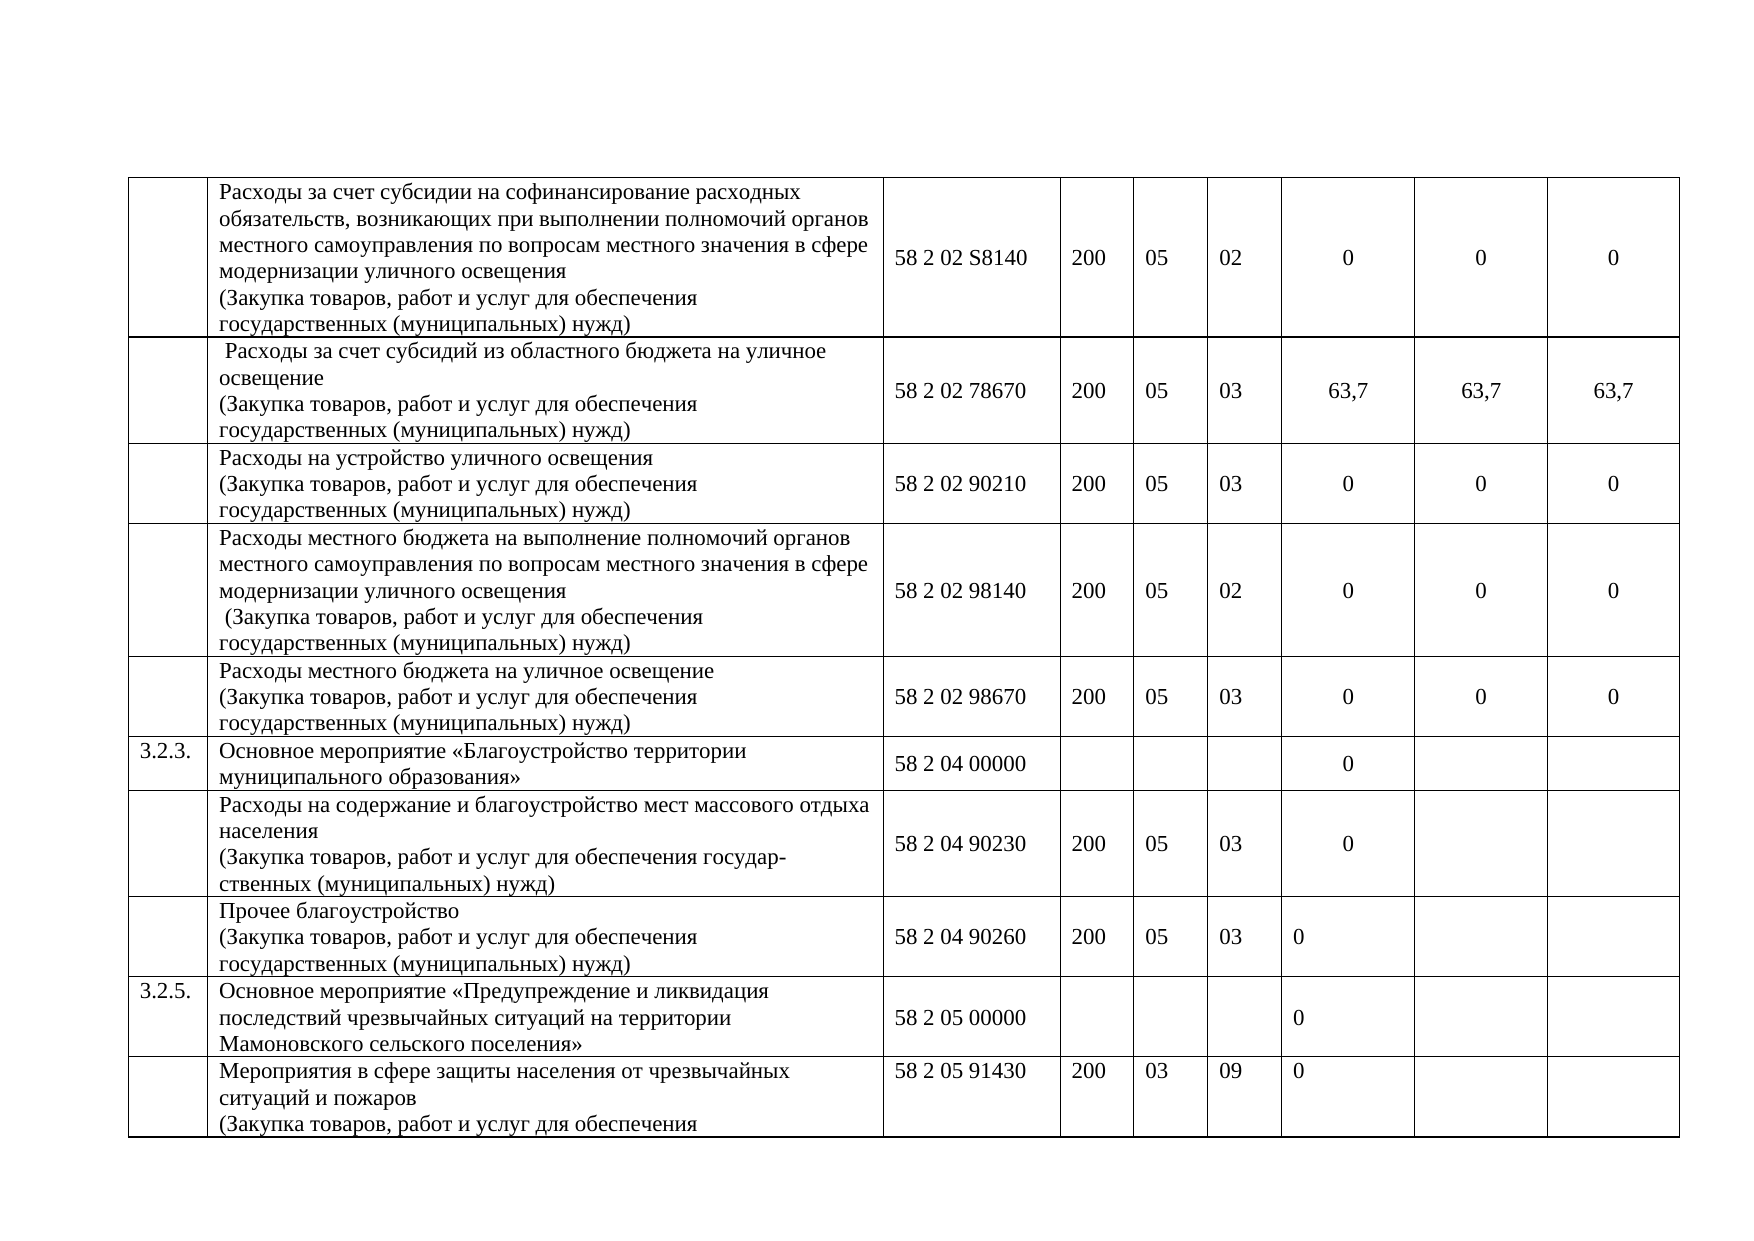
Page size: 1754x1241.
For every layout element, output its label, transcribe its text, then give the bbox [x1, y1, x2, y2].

table_cell 200 [1061, 657, 1133, 736]
table_cell [1415, 791, 1547, 896]
table_cell 58 2 05 91430 [884, 1057, 1060, 1136]
table_cell Расходы за счет субсидий из областного бюджета на уличное освещение (Закупка товаров, работ и услуг для обеспечения государственных (муниципальных) нужд) [208, 338, 883, 443]
table_cell 0 [1548, 524, 1679, 656]
table_cell 03 [1208, 338, 1281, 443]
table_cell 0 [1282, 444, 1414, 523]
table_cell 05 [1134, 897, 1207, 976]
table_cell 200 [1061, 1057, 1133, 1136]
table_cell Основное мероприятие «Благоустройство территории муниципального образования» [208, 737, 883, 789]
table_cell 0 [1415, 524, 1547, 656]
table_cell Расходы местного бюджета на выполнение полномочий органов местного самоуправления по вопросам местного значения в сфере модернизации уличного освещения (Закупка товаров, работ и услуг для обеспечения государственных (муниципальных) нужд) [208, 524, 883, 656]
table_cell 03 [1208, 444, 1281, 523]
table_cell 58 2 02 78670 [884, 338, 1060, 443]
table_cell [129, 338, 207, 443]
table_cell 0 [1282, 977, 1414, 1056]
table_cell 0 [1282, 524, 1414, 656]
table_cell Основное мероприятие «Предупреждение и ликвидация последствий чрезвычайных ситуаций на территории Мамоновского сельского поселения» [208, 977, 883, 1056]
table_cell [1061, 977, 1133, 1056]
table_cell 0 [1282, 791, 1414, 896]
table_cell 02 [1208, 178, 1281, 336]
table_cell 09 [1208, 1057, 1281, 1136]
table_cell 0 [1415, 657, 1547, 736]
table_cell 58 2 02 90210 [884, 444, 1060, 523]
table_cell 03 [1208, 897, 1281, 976]
table_cell [1134, 737, 1207, 789]
table_cell Расходы за счет субсидии на софинансирование расходных обязательств, возникающих при выполнении полномочий органов местного самоуправления по вопросам местного значения в сфере модернизации уличного освещения (Закупка товаров, работ и услуг для обеспечения государственных (муниципальных) нужд) [208, 178, 883, 336]
table_cell [129, 524, 207, 656]
table_cell 05 [1134, 791, 1207, 896]
table_cell 58 2 02 98670 [884, 657, 1060, 736]
table_cell 200 [1061, 338, 1133, 443]
table_cell 0 [1548, 657, 1679, 736]
table_cell [1415, 737, 1547, 789]
table_cell Прочее благоустройство (Закупка товаров, работ и услуг для обеспечения государственных (муниципальных) нужд) [208, 897, 883, 976]
table_cell [129, 444, 207, 523]
table_cell 05 [1134, 178, 1207, 336]
table_cell [1548, 977, 1679, 1056]
table_cell 05 [1134, 444, 1207, 523]
table_cell 200 [1061, 897, 1133, 976]
table_cell 0 [1282, 737, 1414, 789]
table_cell 03 [1208, 791, 1281, 896]
table_cell [1548, 737, 1679, 789]
table_cell [129, 1057, 207, 1136]
table_cell 200 [1061, 524, 1133, 656]
table_cell [129, 897, 207, 976]
table_cell 3.2.3. [129, 737, 207, 789]
table_cell [1415, 897, 1547, 976]
table_cell 05 [1134, 657, 1207, 736]
table_cell [129, 178, 207, 336]
table_cell [1548, 1057, 1679, 1136]
table_cell 0 [1548, 178, 1679, 336]
table_cell 0 [1282, 897, 1414, 976]
table_cell 58 2 02 98140 [884, 524, 1060, 656]
table_cell [129, 657, 207, 736]
table_cell [1208, 977, 1281, 1056]
table_cell 200 [1061, 444, 1133, 523]
table_cell [1548, 791, 1679, 896]
table_cell [1548, 897, 1679, 976]
table_cell 58 2 04 00000 [884, 737, 1060, 789]
table_cell Расходы на содержание и благоустройство мест массового отдыха населения (Закупка товаров, работ и услуг для обеспечения государ-ственных (муниципальных) нужд) [208, 791, 883, 896]
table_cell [208, 1057, 883, 1136]
table_cell 58 2 05 00000 [884, 977, 1060, 1056]
table_cell 200 [1061, 178, 1133, 336]
table_cell Расходы местного бюджета на уличное освещение (Закупка товаров, работ и услуг для обеспечения государственных (муниципальных) нужд) [208, 657, 883, 736]
table_cell [1415, 977, 1547, 1056]
table_cell 0 [1415, 444, 1547, 523]
table_cell 0 [1282, 657, 1414, 736]
table_cell 63,7 [1282, 338, 1414, 443]
table_cell 58 2 04 90230 [884, 791, 1060, 896]
table_cell 03 [1134, 1057, 1207, 1136]
table_cell 3.2.5. [129, 977, 207, 1056]
table_cell 63,7 [1415, 338, 1547, 443]
table_cell [1061, 737, 1133, 789]
table_cell 02 [1208, 524, 1281, 656]
table_cell Расходы на устройство уличного освещения (Закупка товаров, работ и услуг для обеспечения государственных (муниципальных) нужд) [208, 444, 883, 523]
table_cell 63,7 [1548, 338, 1679, 443]
table_cell 200 [1061, 791, 1133, 896]
table_cell 58 2 04 90260 [884, 897, 1060, 976]
table_cell 03 [1208, 657, 1281, 736]
table_cell 58 2 02 S8140 [884, 178, 1060, 336]
table_cell [1208, 737, 1281, 789]
table_cell 0 [1415, 178, 1547, 336]
table_cell [129, 791, 207, 896]
table_cell [1415, 1057, 1547, 1136]
table_cell 0 [1282, 178, 1414, 336]
table_cell 05 [1134, 524, 1207, 656]
table_cell 0 [1282, 1057, 1414, 1136]
table_cell 05 [1134, 338, 1207, 443]
table_cell [1134, 977, 1207, 1056]
table_cell 0 [1548, 444, 1679, 523]
